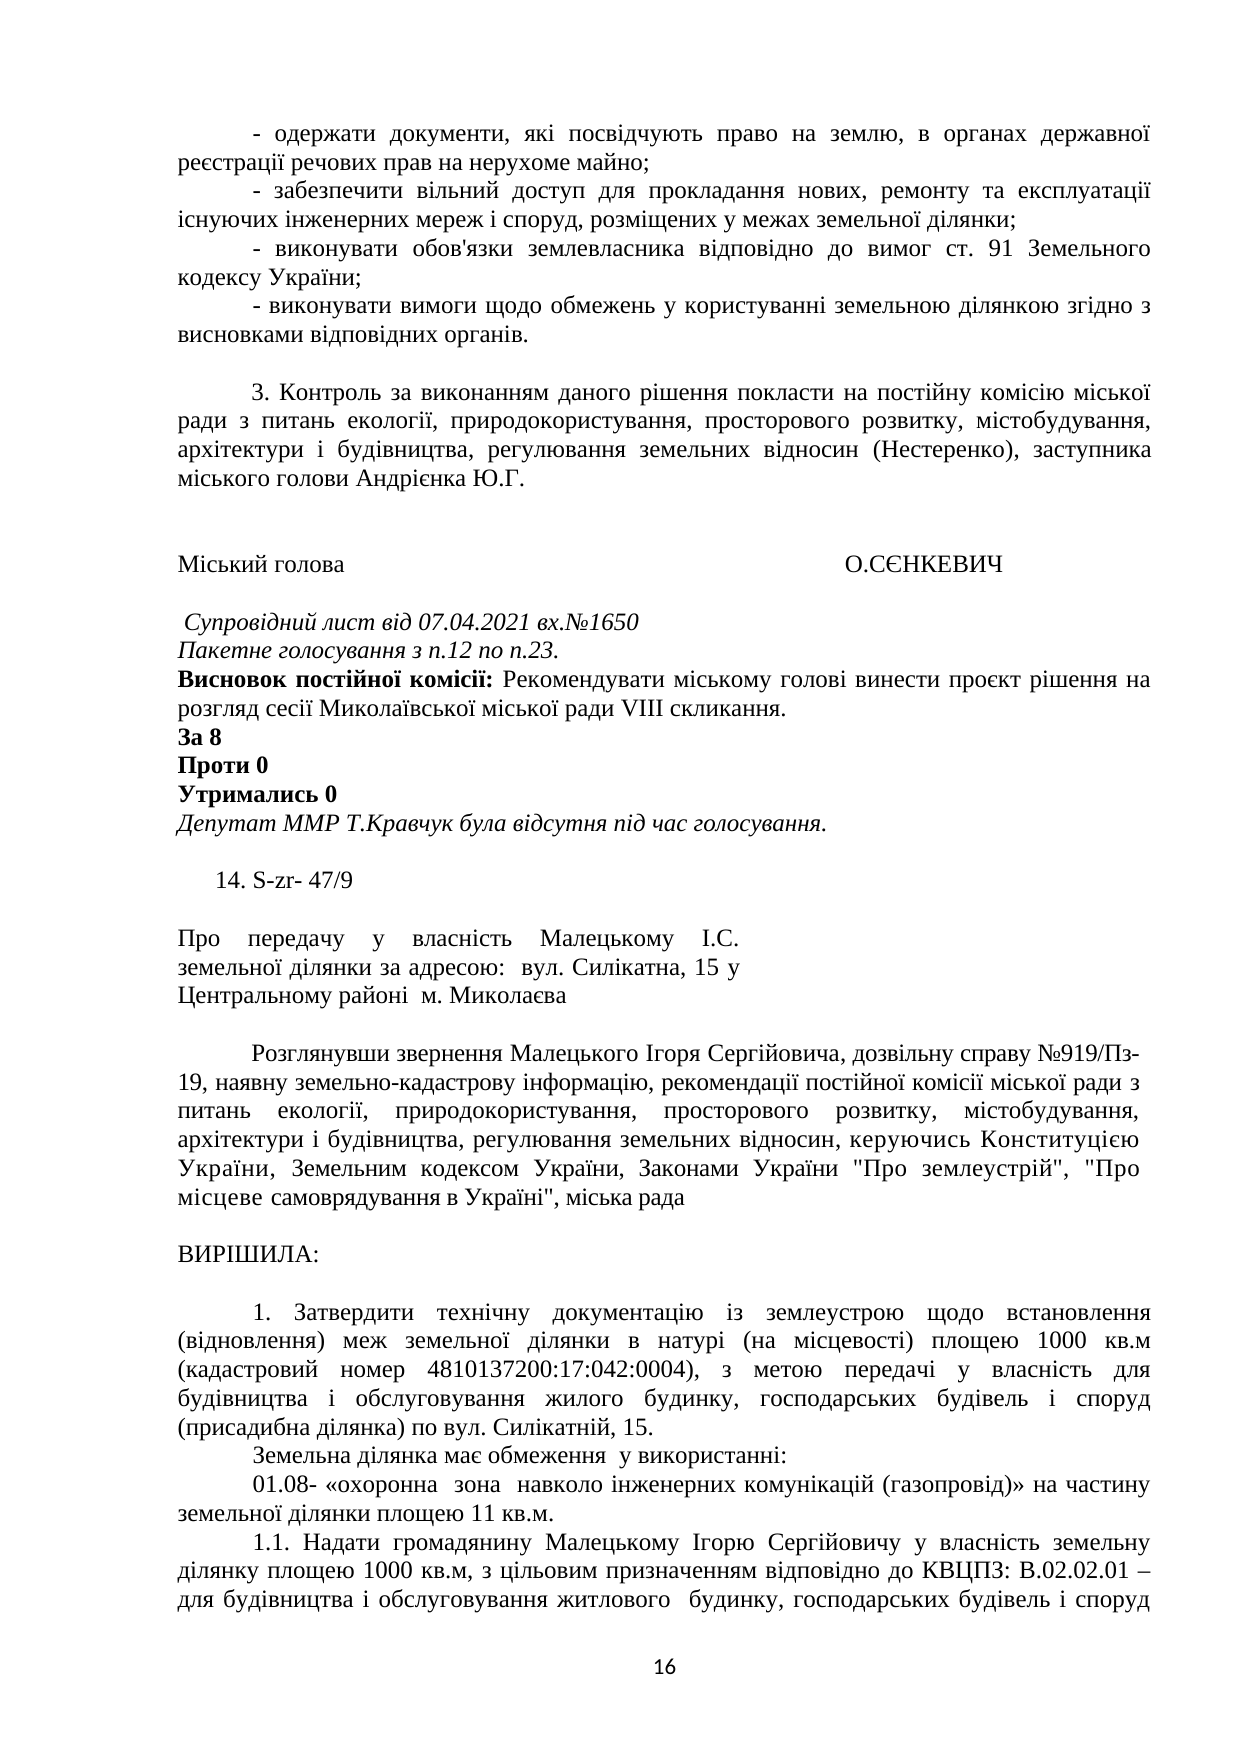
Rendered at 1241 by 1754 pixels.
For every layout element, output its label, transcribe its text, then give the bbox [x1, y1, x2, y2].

text - виконувати обов'язки землевласника відповідно до вимог ст. 91 Земельного кодексу України; [177, 233, 1152, 291]
text Міський голова О.СЄНКЕВИЧ [177, 549, 1152, 578]
text Розглянувши звернення Малецького Ігоря Сергійовича, дозвільну справу №919/Пз-19, наявну земельно-кадастрову інформацію, рекомендації постійної комісії міської ради з питань екології, природокористування, просторового розвитку, містобудування, архітектури і будівництва, регулювання земельних відносин, керуючись Конституцією України, Земельним кодексом України, Законами України "Про землеустрій", "Про місцеве самоврядування в Україні", міська рада [177, 1038, 1140, 1211]
text 1. Затвердити технічну документацію із землеустрою щодо встановлення (відновлення) меж земельної ділянки в натурі (на місцевості) площею 1000 кв.м (кадастровий номер 4810137200:17:042:0004), з метою передачі у власність для будівництва і обслуговування жилого будинку, господарських будівель і споруд (присадибна ділянка) по вул. Силікатній, 15. [177, 1297, 1152, 1441]
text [177, 1527, 1152, 1613]
text Утримались 0 [177, 779, 1152, 808]
text Висновок постійної комісії: Рекомендувати міському голові винести проєкт рішення на розгляд сесії Миколаївської міської ради VIII скликання. [177, 664, 1152, 722]
text Пакетне голосування з п.12 по п.23. [177, 636, 1152, 664]
text - виконувати вимоги щодо обмежень у користуванні земельною ділянкою згідно з висновками відповідних органів. [177, 291, 1152, 348]
text Депутат ММР Т.Кравчук була відсутня під час голосування. [177, 808, 1152, 837]
text 01.08- «охоронна зона навколо інженерних комунікацій (газопровід)» на частину земельної ділянки площею 11 кв.м. [177, 1469, 1152, 1527]
text ВИРІШИЛА: [177, 1239, 1152, 1268]
text - одержати документи, які посвідчують право на землю, в органах державної реєстрації речових прав на нерухоме майно; [177, 118, 1152, 176]
text Земельна ділянка має обмеження у використанні: [177, 1441, 1152, 1469]
text 3. Контроль за виконанням даного рішення покласти на постійну комісію міської ради з питань екології, природокористування, просторового розвитку, містобудування, архітектури і будівництва, регулювання земельних відносин (Нестеренко), заступника міського голови Андрієнка Ю.Г. [177, 377, 1152, 492]
text - забезпечити вільний доступ для прокладання нових, ремонту та експлуатації існуючих інженерних мереж і споруд, розміщених у межах земельної ділянки; [177, 176, 1152, 233]
text Супровідний лист від 07.04.2021 вх.№1650 [177, 607, 1152, 636]
subtitle S-zr- 47/9 [215, 866, 1152, 894]
text За 8 [177, 722, 1152, 751]
text Про передачу у власність Малецькому І.С. земельної ділянки за адресою: вул. Силікатна, 15 у Центральному районі м. Миколаєва [177, 923, 740, 1009]
text Проти 0 [177, 751, 1152, 779]
